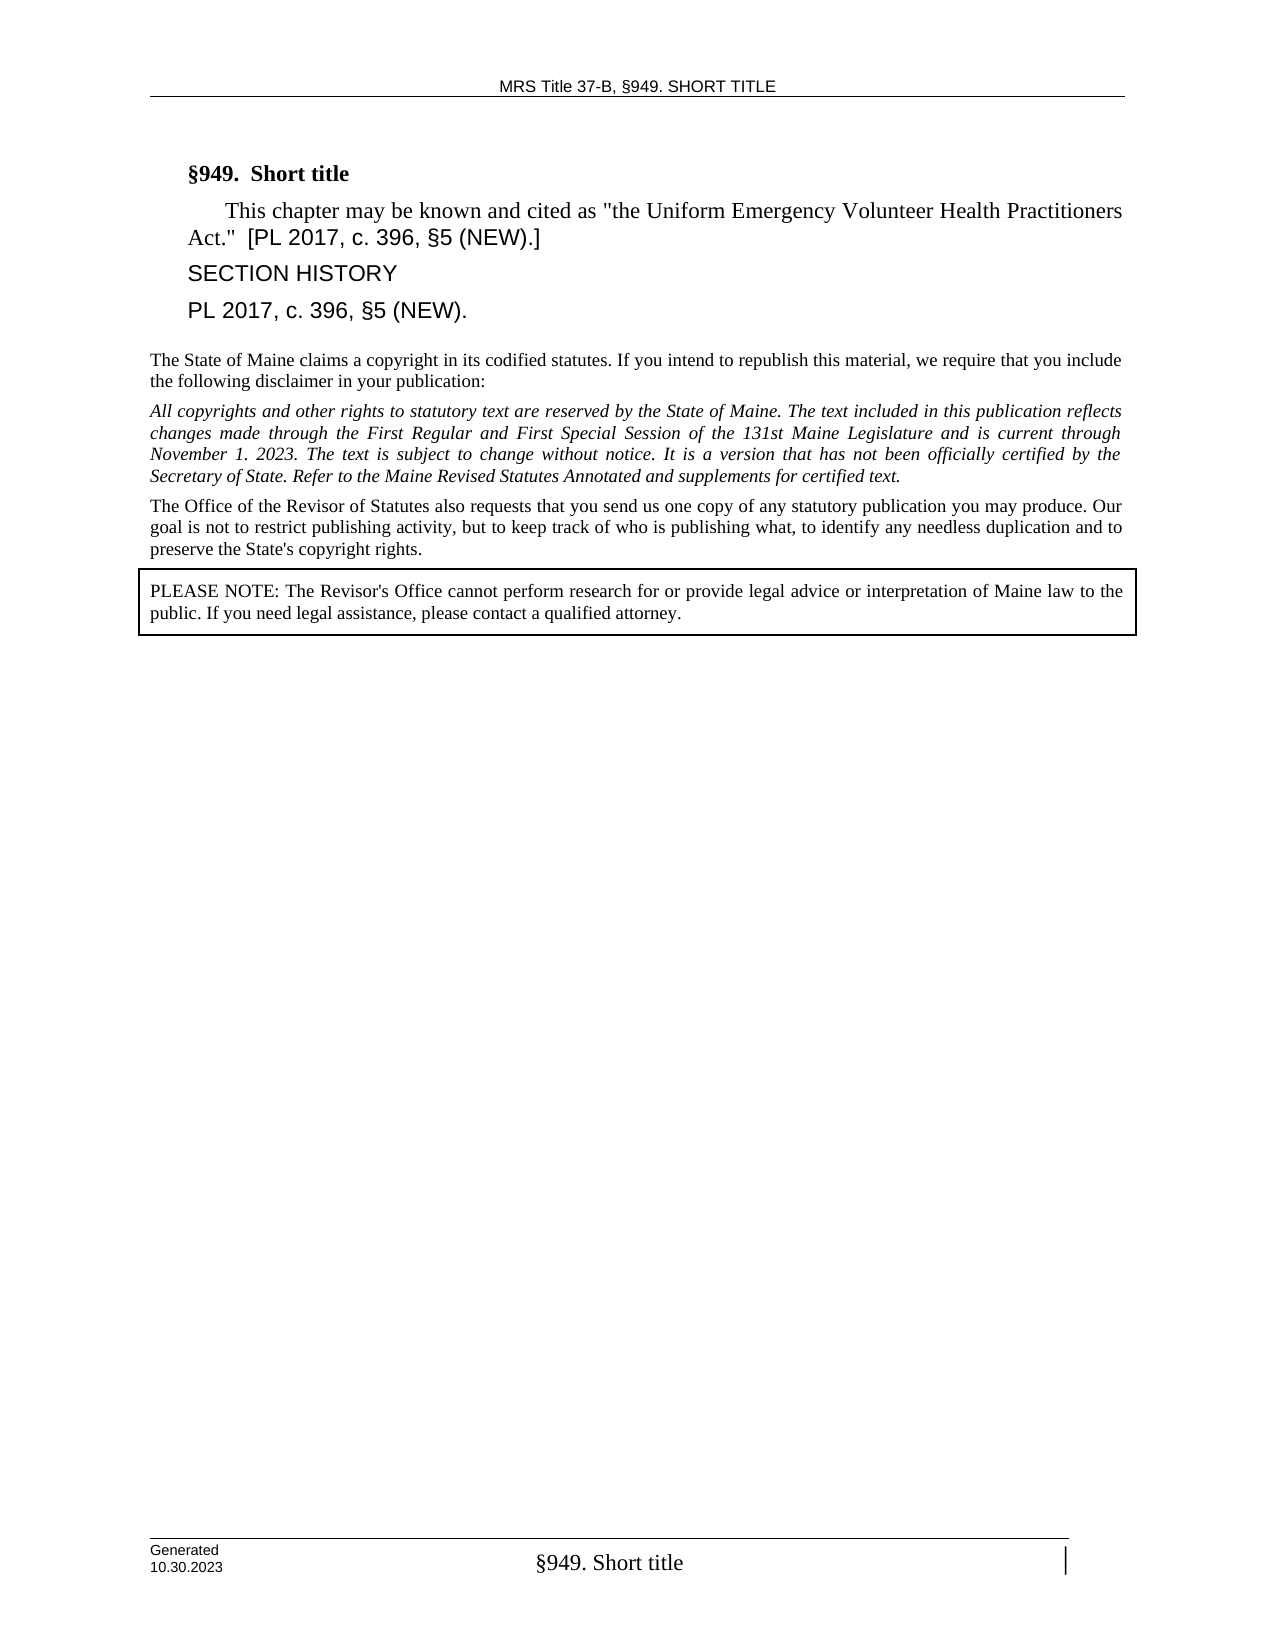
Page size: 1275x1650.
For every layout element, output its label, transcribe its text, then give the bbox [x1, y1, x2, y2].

text §949. Short title [187, 160, 1125, 187]
text The Office of the Revisor of Statutes also requests that you send us one copy of any statutory publication you may produce. Our goal is not to restrict publishing activity, but to keep track of who is publishing what, to identify any needless duplication and to preserve the State's copyright rights. [150, 494, 1125, 559]
text SECTION HISTORY [187, 260, 1125, 287]
text This chapter may be known and cited as "the Uniform Emergency Volunteer Health Practitioners Act." [PL 2017, c. 396, §5 (NEW).] [187, 197, 1125, 250]
text The State of Maine claims a copyright in its codified statutes. If you intend to republish this material, we require that you include the following disclaimer in your publication: [150, 348, 1125, 392]
text PL 2017, c. 396, §5 (NEW). [187, 297, 1125, 323]
text PLEASE NOTE: The Revisor's Office cannot perform research for or provide legal advice or interpretation of Maine law to the public. If you need legal assistance, please contact a qualified attorney. [140, 570, 1135, 634]
text All copyrights and other rights to statutory text are reserved by the State of Maine. The text included in this publication reflects changes made through the First Regular and First Special Session of the 131st Maine Legislature and is current through November 1. 2023 . The text is subject to change without notice. It is a version that has not been officially certified by the Secretary of State. Refer to the Maine Revised Statutes Annotated and supplements for certified text. [150, 400, 1125, 486]
